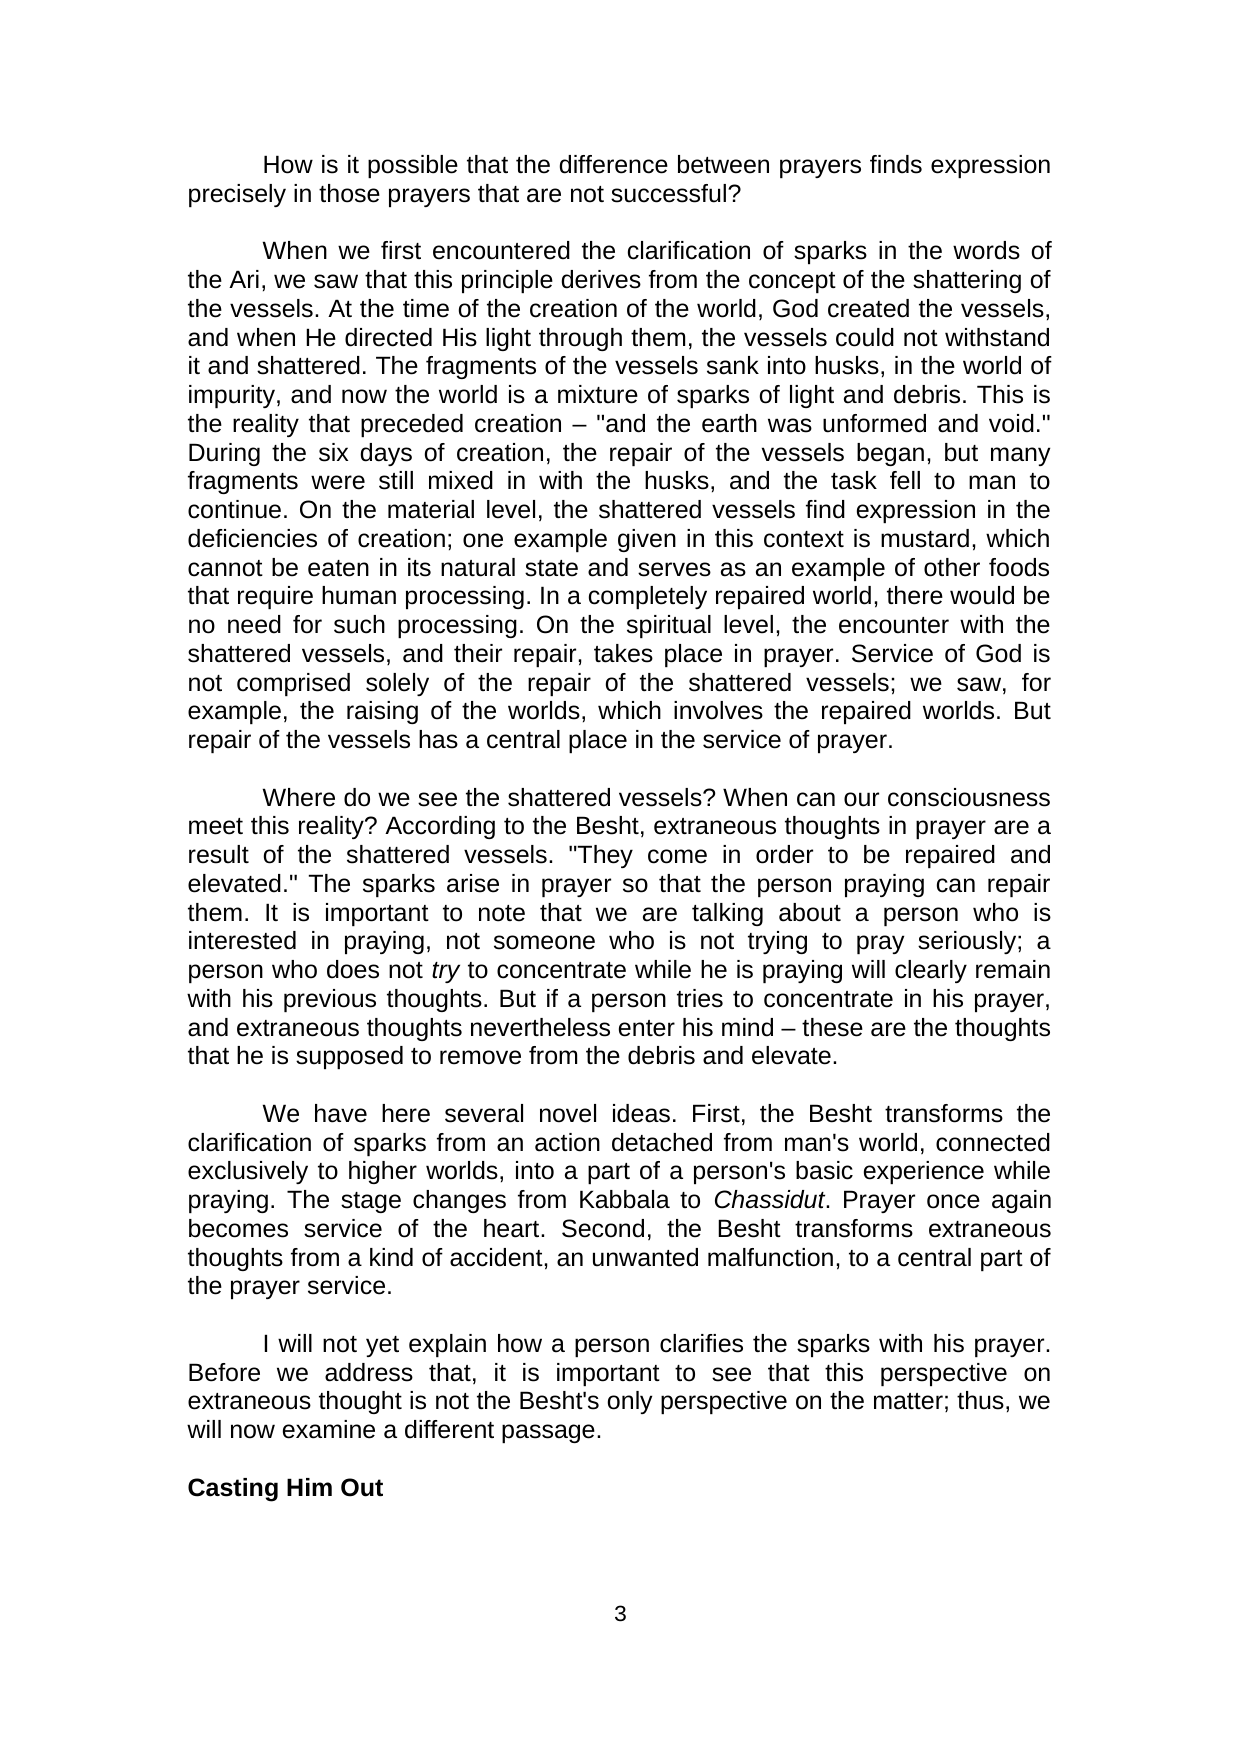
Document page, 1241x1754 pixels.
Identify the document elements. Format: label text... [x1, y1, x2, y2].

text Where do we see the shattered vessels? When can our consciousness meet this reality? According to the Besht, extraneous thoughts in prayer are a result of the shattered vessels. "They come in order to be repaired and elevated." The sparks arise in prayer so that the person praying can repair them. It is important to note that we are talking about a person who is interested in praying, not someone who is not trying to pray seriously; a person who does not try to concentrate while he is praying will clearly remain with his previous thoughts. But if a person tries to concentrate in his prayer, and extraneous thoughts nevertheless enter his mind – these are the thoughts that he is supposed to remove from the debris and elevate. [187, 782, 1053, 1070]
text I will not yet explain how a person clarifies the sparks with his prayer. Before we address that, it is important to see that this perspective on extraneous thought is not the Besht's only perspective on the matter; thus, we will now examine a different passage. [187, 1329, 1053, 1444]
text We have here several novel ideas. First, the Besht transforms the clarification of sparks from an action detached from man's world, connected exclusively to higher worlds, into a part of a person's basic experience while praying. The stage changes from Kabbala to Chassidut. Prayer once again becomes service of the heart. Second, the Besht transforms extraneous thoughts from a kind of accident, an unwanted malfunction, to a central part of the prayer service. [187, 1099, 1053, 1300]
text When we first encountered the clarification of sparks in the words of the Ari, we saw that this principle derives from the concept of the shattering of the vessels. At the time of the creation of the world, God created the vessels, and when He directed His light through them, the vessels could not withstand it and shattered. The fragments of the vessels sank into husks, in the world of impurity, and now the world is a mixture of sparks of light and debris. This is the reality that preceded creation – "and the earth was unformed and void." During the six days of creation, the repair of the vessels began, but many fragments were still mixed in with the husks, and the task fell to man to continue. On the material level, the shattered vessels find expression in the deficiencies of creation; one example given in this context is mustard, which cannot be eaten in its natural state and serves as an example of other foods that require human processing. In a completely repaired world, there would be no need for such processing. On the spiritual level, the encounter with the shattered vessels, and their repair, takes place in prayer. Service of God is not comprised solely of the repair of the shattered vessels; we saw, for example, the raising of the worlds, which involves the repaired worlds. But repair of the vessels has a central place in the service of prayer. [187, 236, 1053, 754]
text Casting Him Out [187, 1472, 1053, 1501]
text How is it possible that the difference between prayers finds expression precisely in those prayers that are not successful? [187, 150, 1053, 207]
